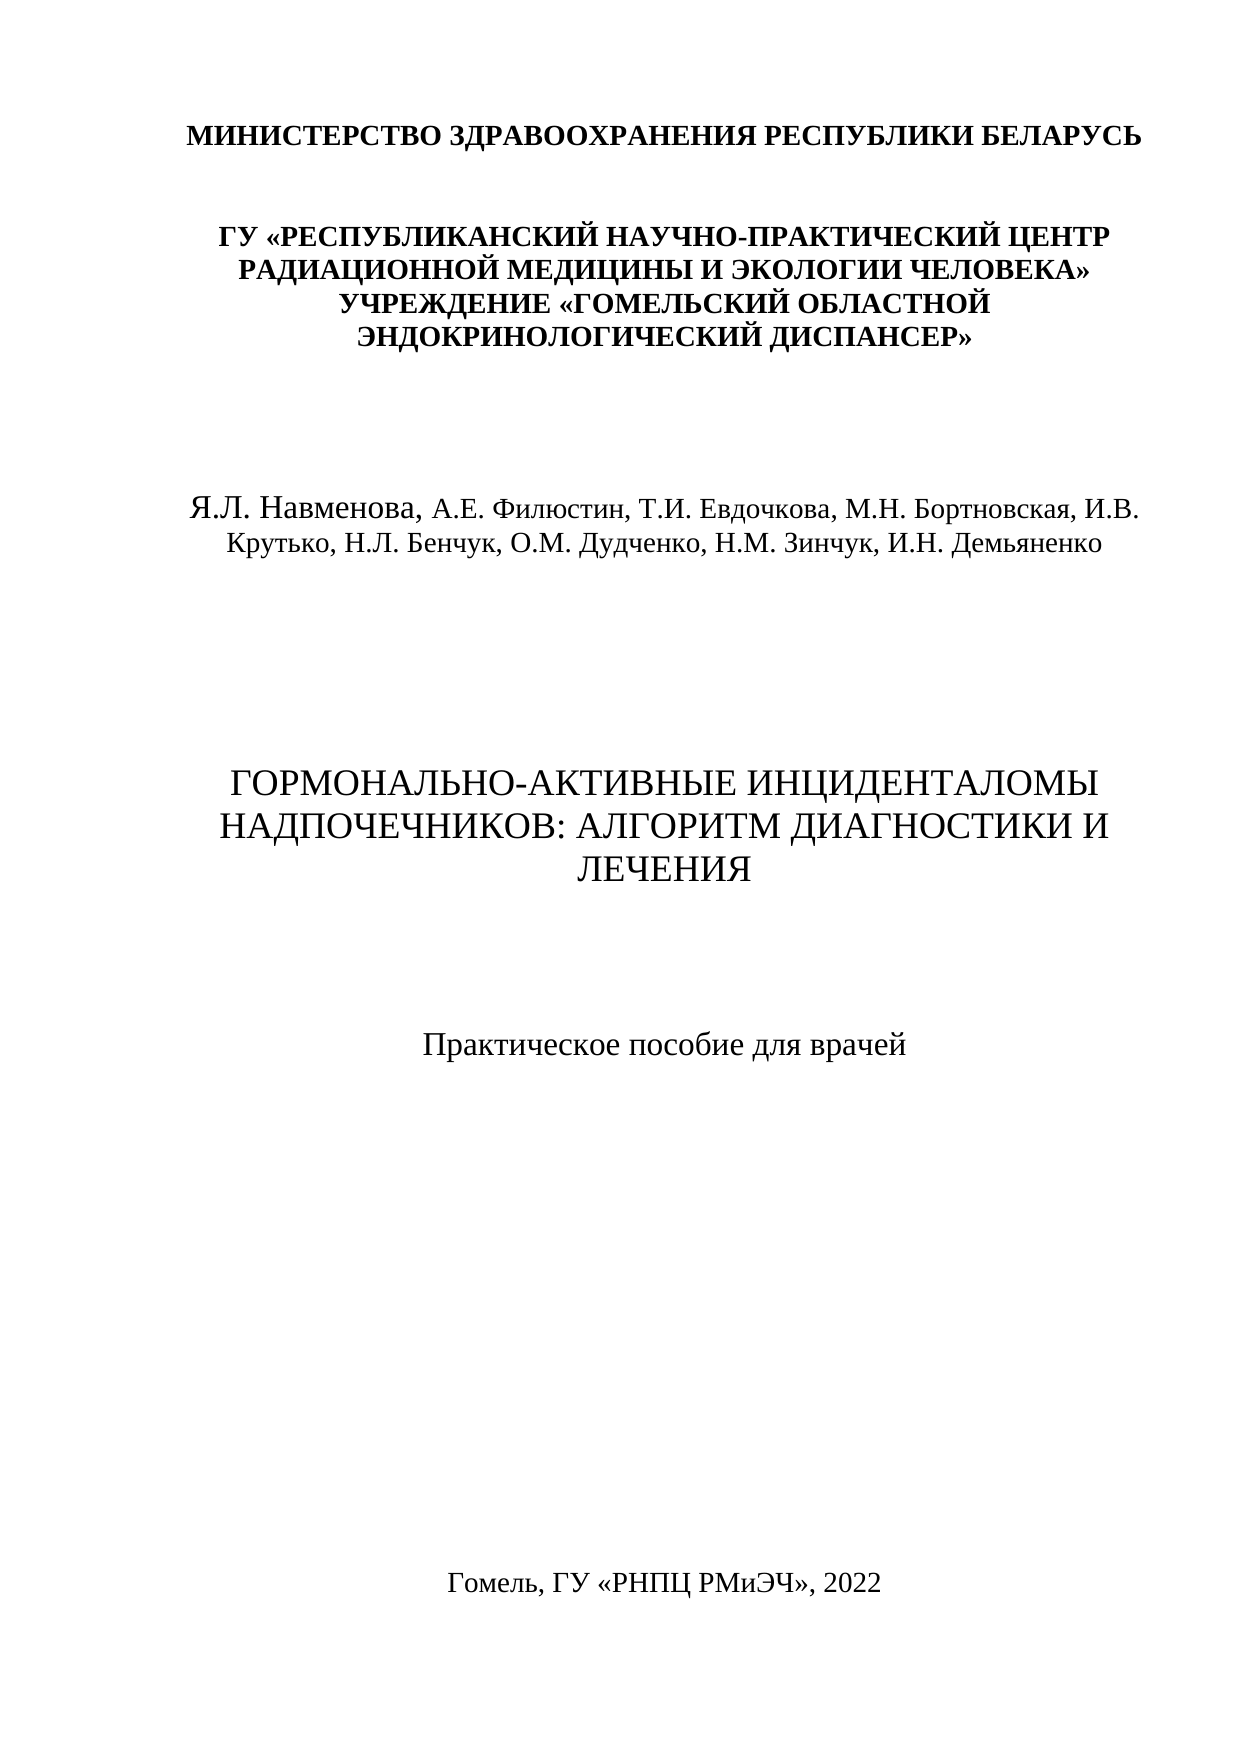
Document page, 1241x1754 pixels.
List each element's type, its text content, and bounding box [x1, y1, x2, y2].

text Я.Л. Навменова, А.Е. Филюстин, Т.И. Евдочкова, М.Н. Бортновская, И.В. Крутько, Н.Л. Бенчук, О.М. Дудченко, Н.М. Зинчук, И.Н. Демьяненко [177, 487, 1152, 559]
text РАДИАЦИОННОЙ МЕДИЦИНЫ И ЭКОЛОГИИ ЧЕЛОВЕКА» [177, 252, 1152, 286]
text УЧРЕЖДЕНИЕ «ГОМЕЛЬСКИЙ ОБЛАСТНОЙ ЭНДОКРИНОЛОГИЧЕСКИЙ ДИСПАНСЕР» [177, 286, 1152, 353]
text МИНИСТЕРСТВО ЗДРАВООХРАНЕНИЯ РЕСПУБЛИКИ БЕЛАРУСЬ [177, 118, 1152, 152]
text Гомель, ГУ «РНПЦ РМиЭЧ», 2022 [177, 1565, 1152, 1599]
text Практическое пособие для врачей [177, 1024, 1152, 1062]
text ГОРМОНАЛЬНО-АКТИВНЫЕ ИНцИДЕНТАЛОМЫ НАДПОЧЕЧНИКОВ: АЛГОРИТМ ДИАГНОСТИКИ И ЛЕЧЕНИЯ [177, 760, 1152, 889]
text ГУ «РЕСПУБЛИКАНСКИЙ НАУЧНО-ПРАКТИЧЕСКИЙ ЦЕНТР [177, 219, 1152, 252]
